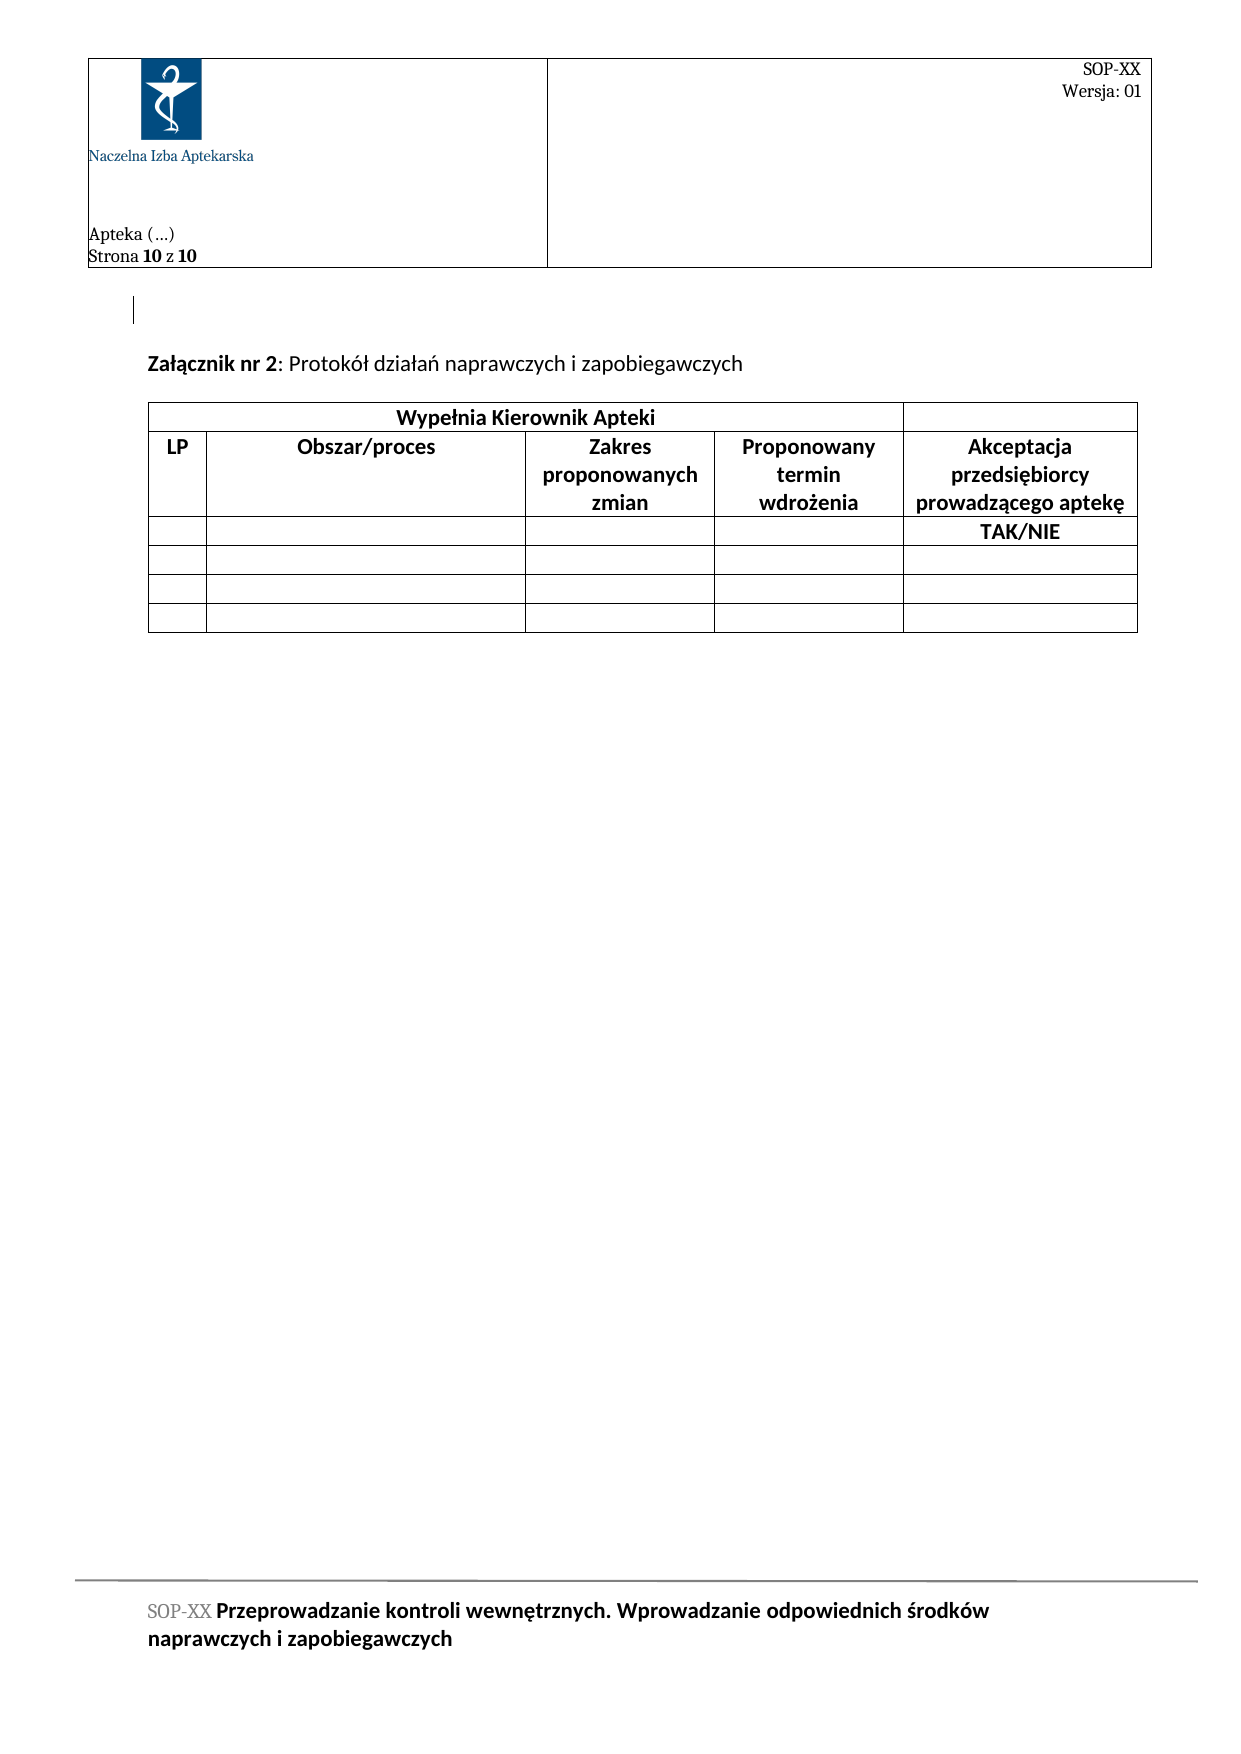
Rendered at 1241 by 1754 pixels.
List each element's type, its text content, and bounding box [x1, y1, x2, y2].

table_cell [715, 575, 903, 603]
table_cell [526, 517, 714, 545]
table_cell [904, 604, 1137, 632]
table_cell [715, 546, 903, 574]
table_cell [526, 546, 714, 574]
table_cell LP [149, 432, 206, 516]
table_cell [904, 546, 1137, 574]
table_cell [715, 604, 903, 632]
table_cell TAK/NIE [904, 517, 1137, 545]
table_cell [715, 517, 903, 545]
table_cell [207, 517, 525, 545]
table_header Wypełnia Kierownik Apteki [149, 403, 903, 431]
table_cell Zakres proponowanych zmian [526, 432, 714, 516]
text Załącznik nr 2: Protokół działań naprawczych i zapobiegawczych [148, 349, 1092, 377]
table_cell [207, 575, 525, 603]
table_cell [207, 546, 525, 574]
picture [88, 58, 254, 224]
table_cell Akceptacja przedsiębiorcy prowadzącego aptekę [904, 432, 1137, 516]
table_cell [149, 575, 206, 603]
table_cell [149, 546, 206, 574]
table_cell Proponowany termin wdrożenia [715, 432, 903, 516]
table_header [904, 403, 1137, 431]
table_cell [904, 575, 1137, 603]
table_cell [526, 575, 714, 603]
table_cell [149, 517, 206, 545]
table_cell [526, 604, 714, 632]
table_cell [207, 604, 525, 632]
table_cell [149, 604, 206, 632]
table_cell Obszar/proces [207, 432, 525, 516]
